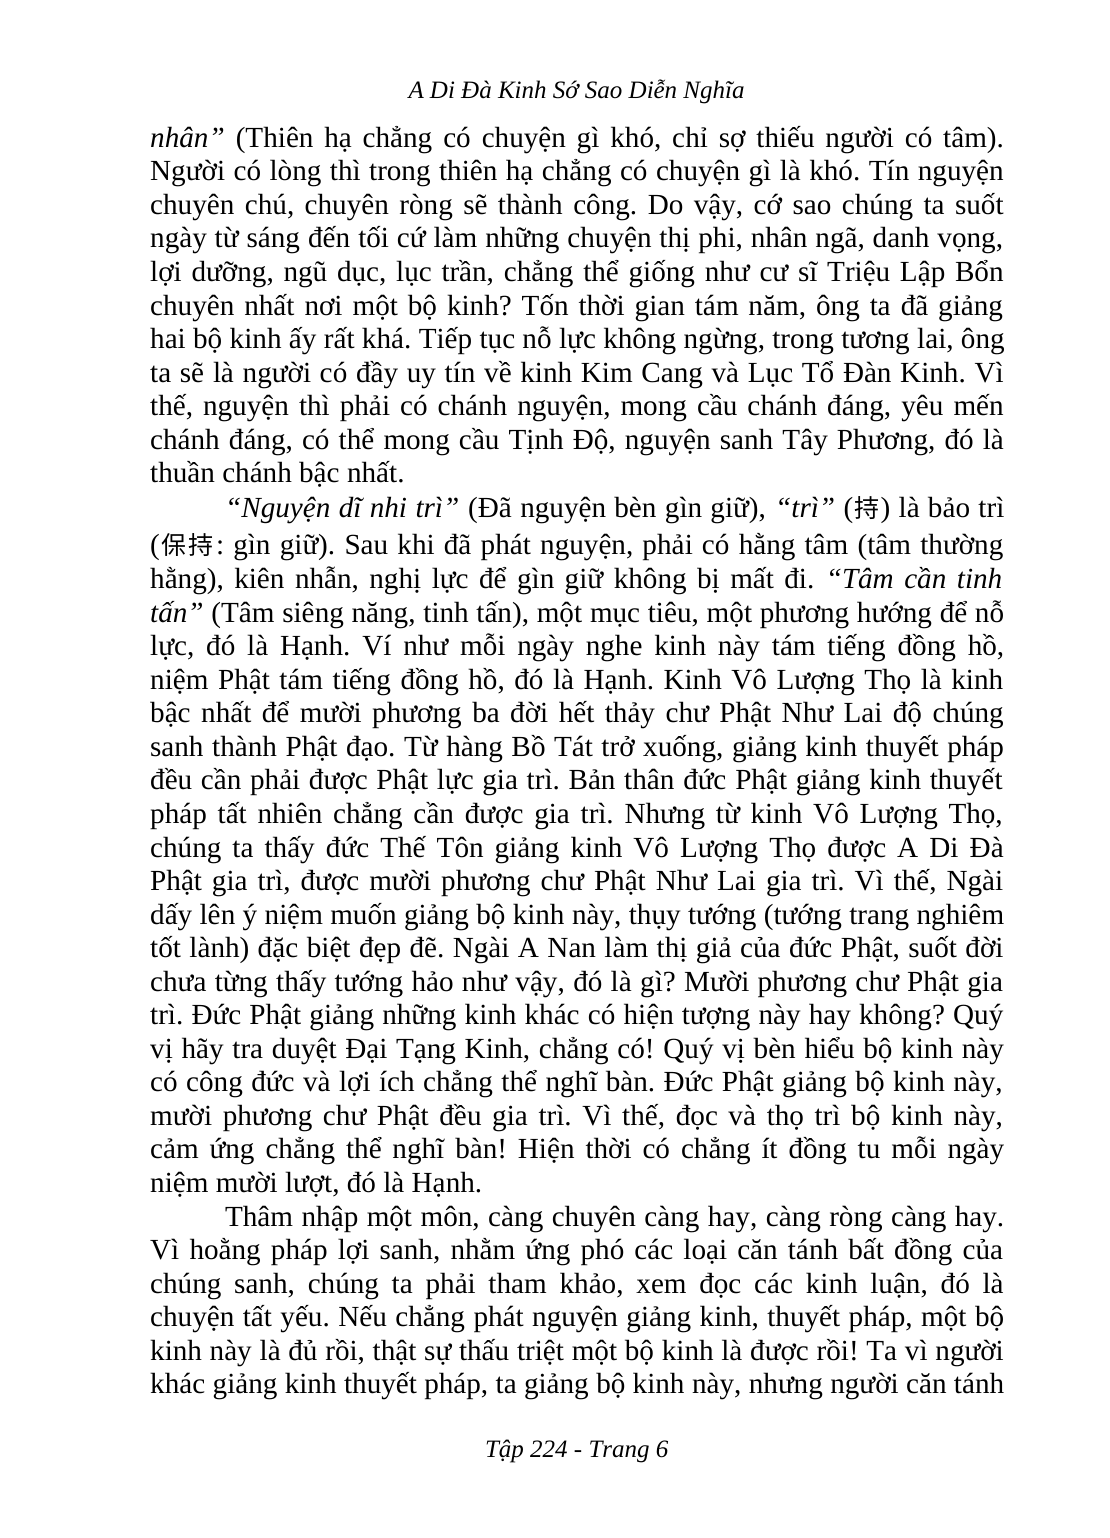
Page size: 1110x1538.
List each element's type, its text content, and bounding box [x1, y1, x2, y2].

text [150, 120, 1005, 489]
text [150, 1199, 1005, 1400]
text “Nguyện dĩ nhi trì” (Đã nguyện bèn gìn giữ), “trì” (持) là bảo trì (保持: gìn giữ). Sau khi đã phát nguyện, phải có hằng tâm (tâm thường hằng), kiên nhẫn, nghị lực để gìn giữ không bị mất đi. “Tâm cần tinh tấn” (Tâm siêng năng, tinh tấn), một mục tiêu, một phương hướng để nỗ lực, đó là Hạnh. Ví như mỗi ngày nghe kinh này tám tiếng đồng hồ, niệm Phật tám tiếng đồng hồ, đó là Hạnh. Kinh Vô Lượng Thọ là kinh bậc nhất để mười phương ba đời hết thảy chư Phật Như Lai độ chúng sanh thành Phật đạo. Từ hàng Bồ Tát trở xuống, giảng kinh thuyết pháp đều cần phải được Phật lực gia trì. Bản thân đức Phật giảng kinh thuyết pháp tất nhiên chẳng cần được gia trì. Nhưng từ kinh Vô Lượng Thọ, chúng ta thấy đức Thế Tôn giảng kinh Vô Lượng Thọ được A Di Đà Phật gia trì, được mười phương chư Phật Như Lai gia trì. Vì thế, Ngài dấy lên ý niệm muốn giảng bộ kinh này, thụy tướng (tướng trang nghiêm tốt lành) đặc biệt đẹp đẽ. Ngài A Nan làm thị giả của đức Phật, suốt đời chưa từng thấy tướng hảo như vậy, đó là gì? Mười phương chư Phật gia trì. Đức Phật giảng những kinh khác có hiện tượng này hay không? Quý vị hãy tra duyệt Đại Tạng Kinh, chẳng có! Quý vị bèn hiểu bộ kinh này có công đức và lợi ích chẳng thể nghĩ bàn. Đức Phật giảng bộ kinh này, mười phương chư Phật đều gia trì. Vì thế, đọc và thọ trì bộ kinh này, cảm ứng chẳng thể nghĩ bàn! Hiện thời có chẳng ít đồng tu mỗi ngày niệm mười lượt, đó là Hạnh. [150, 489, 1005, 1199]
